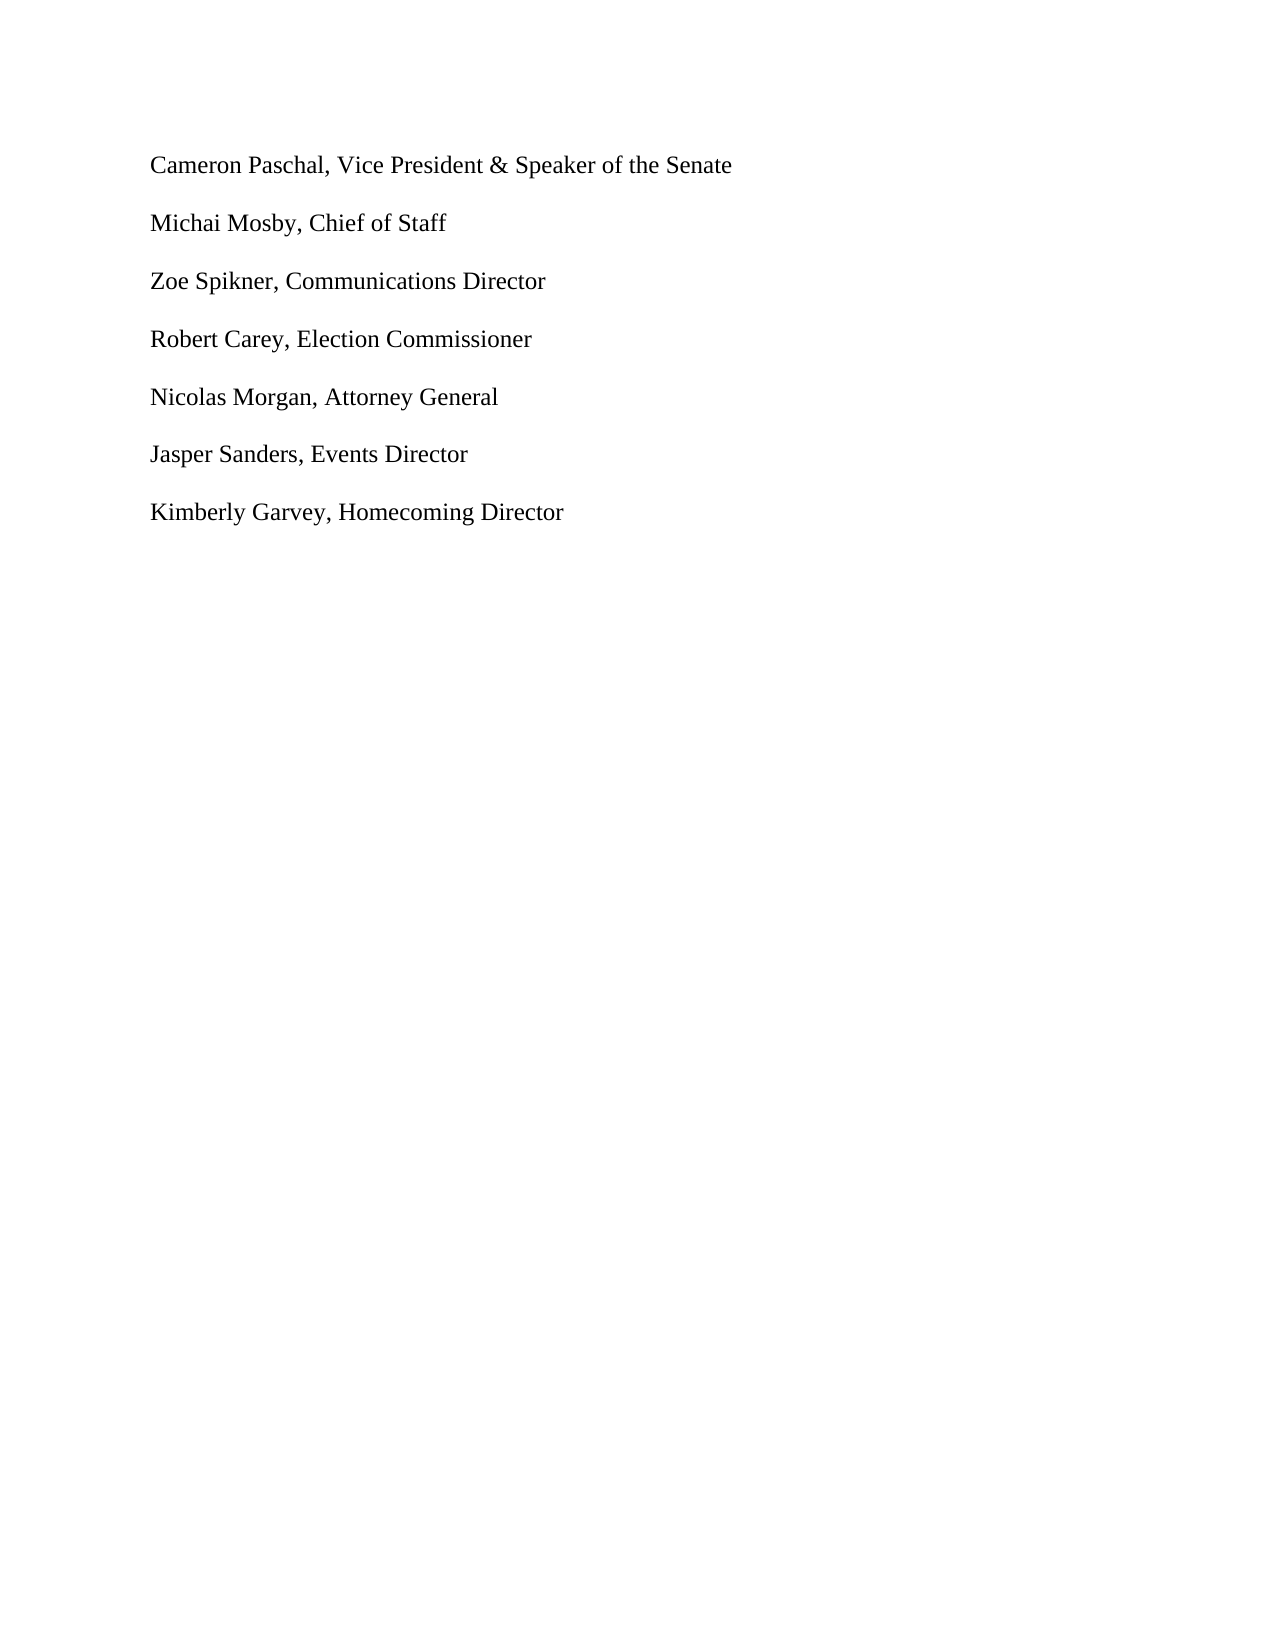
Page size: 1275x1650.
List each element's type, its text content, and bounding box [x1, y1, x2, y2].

text Nicolas Morgan, Attorney General [150, 382, 1125, 410]
text Jasper Sanders, Events Director [150, 439, 1125, 468]
text Zoe Spikner, Communications Director [150, 266, 1125, 294]
text Kimberly Garvey, Homecoming Director [150, 497, 1125, 526]
text Michai Mosby, Chief of Staff [150, 208, 1125, 237]
text Cameron Paschal, Vice President & Speaker of the Senate [150, 150, 1125, 179]
text Robert Carey, Election Commissioner [150, 324, 1125, 352]
